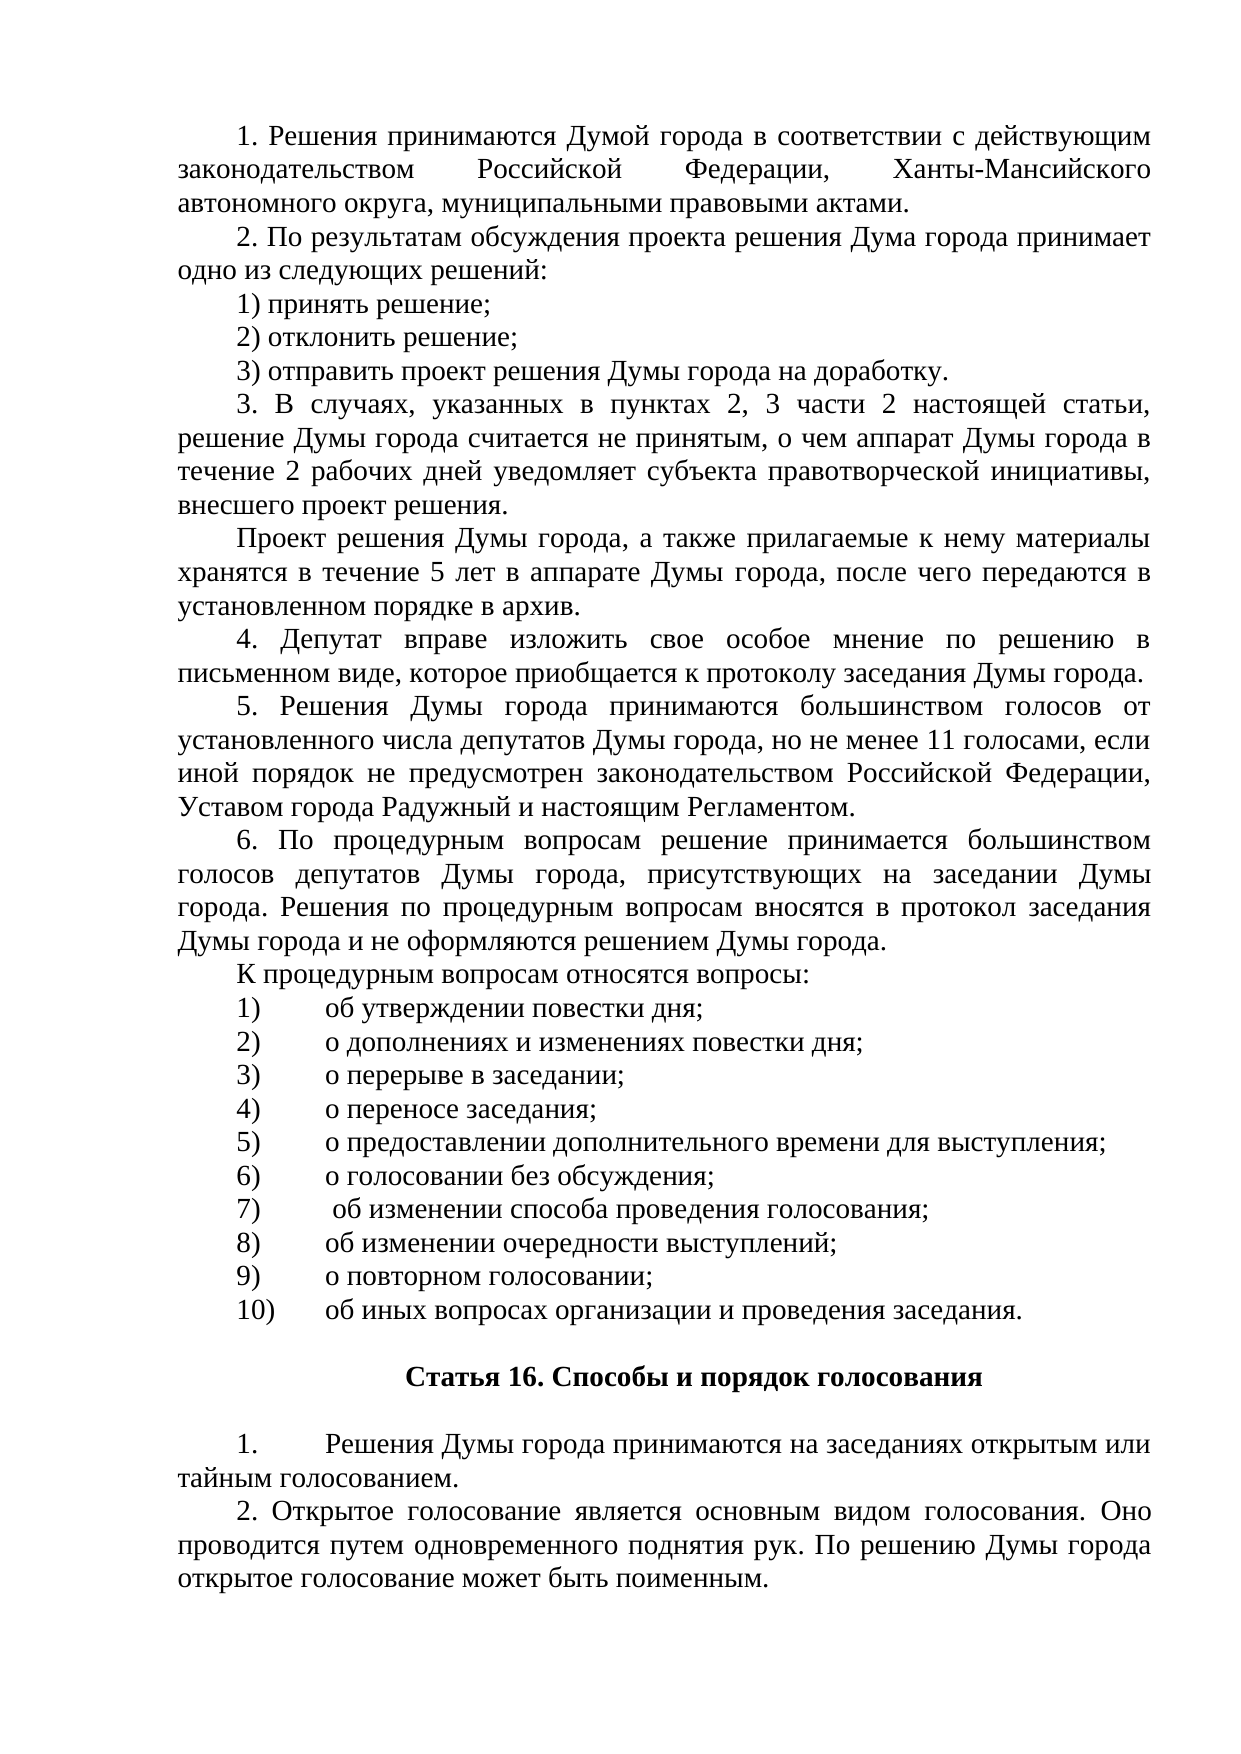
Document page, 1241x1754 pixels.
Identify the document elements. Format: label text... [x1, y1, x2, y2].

list о перерыве в заседании; [177, 1057, 1152, 1091]
text 2. По результатам обсуждения проекта решения Дума города принимает одно из следующих решений: [177, 219, 1152, 286]
list о переносе заседания; [177, 1091, 1152, 1124]
text 3. В случаях, указанных в пунктах 2, 3 части 2 настоящей статьи, решение Думы города считается не принятым, о чем аппарат Думы города в течение 2 рабочих дней уведомляет субъекта правотворческой инициативы, внесшего проект решения. [177, 386, 1152, 521]
list об утверждении повестки дня; [177, 990, 1152, 1024]
list об изменении очередности выступлений; [177, 1225, 1152, 1258]
list о предоставлении дополнительного времени для выступления; [177, 1124, 1152, 1158]
text Проект решения Думы города, а также прилагаемые к нему материалы хранятся в течение 5 лет в аппарате Думы города, после чего передаются в установленном порядке в архив. [177, 521, 1152, 621]
text 1) принять решение; [177, 286, 1152, 319]
text 1. Решения принимаются Думой города в соответствии с действующим законодательством Российской Федерации, Ханты-Мансийского автономного округа, муниципальными правовыми актами. [177, 118, 1152, 219]
text 5. Решения Думы города принимаются большинством голосов от установленного числа депутатов Думы города, но не менее 11 голосами, если иной порядок не предусмотрен законодательством Российской Федерации, Уставом города Радужный и настоящим Регламентом. [177, 688, 1152, 822]
text 3) отправить проект решения Думы города на доработку. [177, 353, 1152, 386]
list о дополнениях и изменениях повестки дня; [177, 1024, 1152, 1057]
title Статья 16. Способы и порядок голосования [177, 1359, 1152, 1393]
list о повторном голосовании; [177, 1258, 1152, 1292]
text 2) отклонить решение; [177, 319, 1152, 353]
text 4. Депутат вправе изложить свое особое мнение по решению в письменном виде, которое приобщается к протоколу заседания Думы города. [177, 621, 1152, 688]
list Решения Думы города принимаются на заседаниях открытым или тайным голосованием. [177, 1426, 1152, 1493]
list об иных вопросах организации и проведения заседания. [177, 1292, 1152, 1326]
text 6. По процедурным вопросам решение принимается большинством голосов депутатов Думы города, присутствующих на заседании Думы города. Решения по процедурным вопросам вносятся в протокол заседания Думы города и не оформляются решением Думы города. [177, 822, 1152, 957]
list о голосовании без обсуждения; [177, 1158, 1152, 1191]
text 2. Открытое голосование является основным видом голосования. Оно проводится путем одновременного поднятия рук. По решению Думы города открытое голосование может быть поименным. [177, 1493, 1152, 1594]
text К процедурным вопросам относятся вопросы: [177, 957, 1152, 990]
list об изменении способа проведения голосования; [177, 1191, 1152, 1225]
